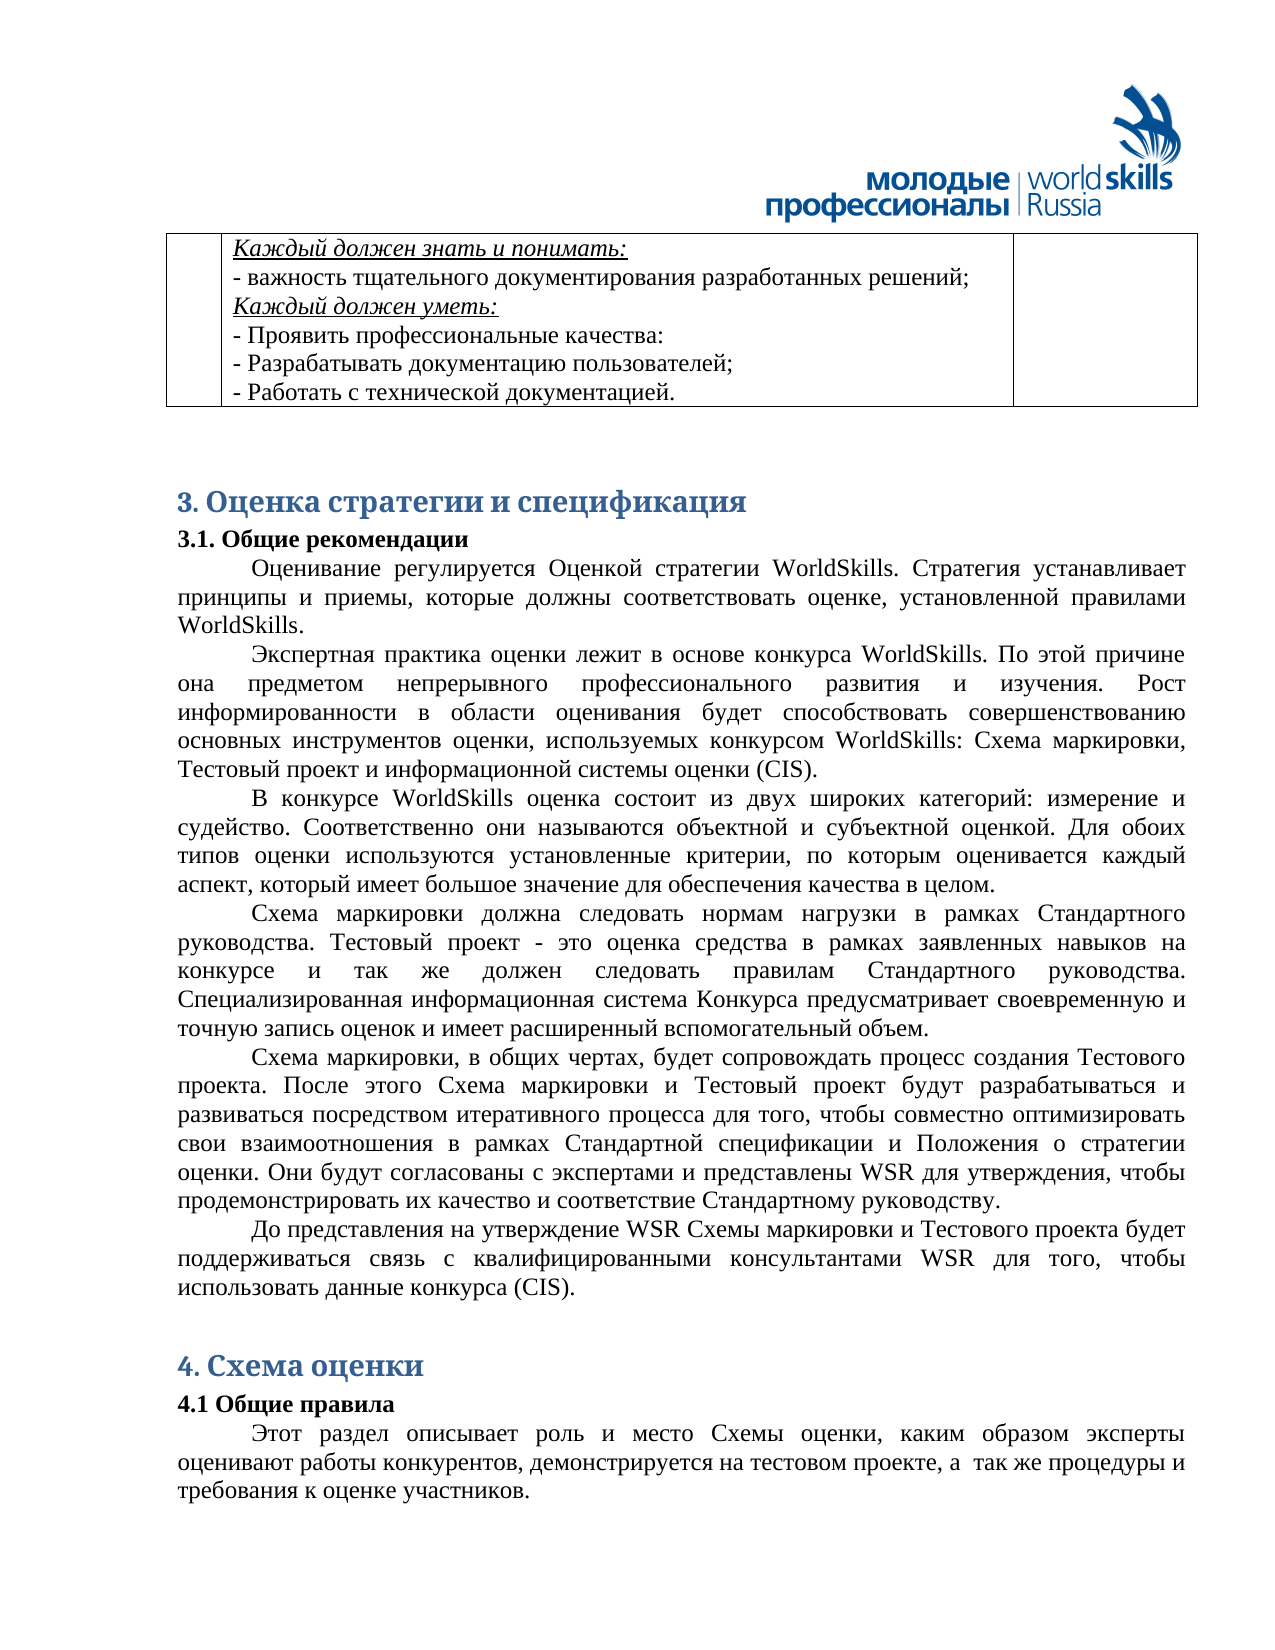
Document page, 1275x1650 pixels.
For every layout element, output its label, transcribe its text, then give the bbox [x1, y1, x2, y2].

text 4.1 Общие правила [177, 1389, 1186, 1418]
table_cell [167, 234, 221, 406]
subtitle 4. Схема оценки [177, 1351, 1186, 1384]
text Схема маркировки, в общих чертах, будет сопровождать процесс создания Тестового проекта. После этого Схема маркировки и Тестовый проект будут разрабатываться и развиваться посредством итеративного процесса для того, чтобы совместно оптимизировать свои взаимоотношения в рамках Стандартной спецификации и Положения о стратегии оценки. Они будут согласованы с экспертами и представлены WSR для утверждения, чтобы продемонстрировать их качество и соответствие Стандартному руководству. [177, 1042, 1186, 1214]
text Этот раздел описывает роль и место Схемы оценки, каким образом эксперты оценивают работы конкурентов, демонстрируется на тестовом проекте, а так же процедуры и требования к оценке участников. [177, 1418, 1186, 1504]
text Экспертная практика оценки лежит в основе конкурса WorldSkills. По этой причине она предметом непрерывного профессионального развития и изучения. Рост информированности в области оценивания будет способствовать совершенствованию основных инструментов оценки, используемых конкурсом WorldSkills: Схема маркировки, Тестовый проект и информационной системы оценки (CIS). [177, 639, 1186, 783]
text До представления на утверждение WSR Схемы маркировки и Тестового проекта будет поддерживаться связь с квалифицированными консультантами WSR для того, чтобы использовать данные конкурса (CIS). [177, 1214, 1186, 1301]
picture [760, 75, 1187, 233]
text В конкурсе WorldSkills оценка состоит из двух широких категорий: измерение и судейство. Соответственно они называются объектной и субъектной оценкой. Для обоих типов оценки используются установленные критерии, по которым оценивается каждый аспект, который имеет большое значение для обеспечения качества в целом. [177, 783, 1186, 898]
text 3.1. Общие рекомендации [177, 524, 1186, 553]
text Схема маркировки должна следовать нормам нагрузки в рамках Стандартного руководства. Тестовый проект - это оценка средства в рамках заявленных навыков на конкурсе и так же должен следовать правилам Стандартного руководства. Специализированная информационная система Конкурса предусматривает своевременную и точную запись оценок и имеет расширенный вспомогательный объем. [177, 898, 1186, 1042]
text Оценивание регулируется Оценкой стратегии WorldSkills. Стратегия устанавливает принципы и приемы, которые должны соответствовать оценке, установленной правилами WorldSkills. [177, 553, 1186, 639]
table_cell [1014, 234, 1197, 406]
subtitle 3. Оценка стратегии и спецификация [177, 486, 1186, 519]
table_cell Каждый должен знать и понимать: - важность тщательного документирования разработанных решений; Каждый должен уметь: - Проявить профессиональные качества: - Разрабатывать документацию пользователей; - Работать с технической документацией. [222, 234, 1013, 406]
